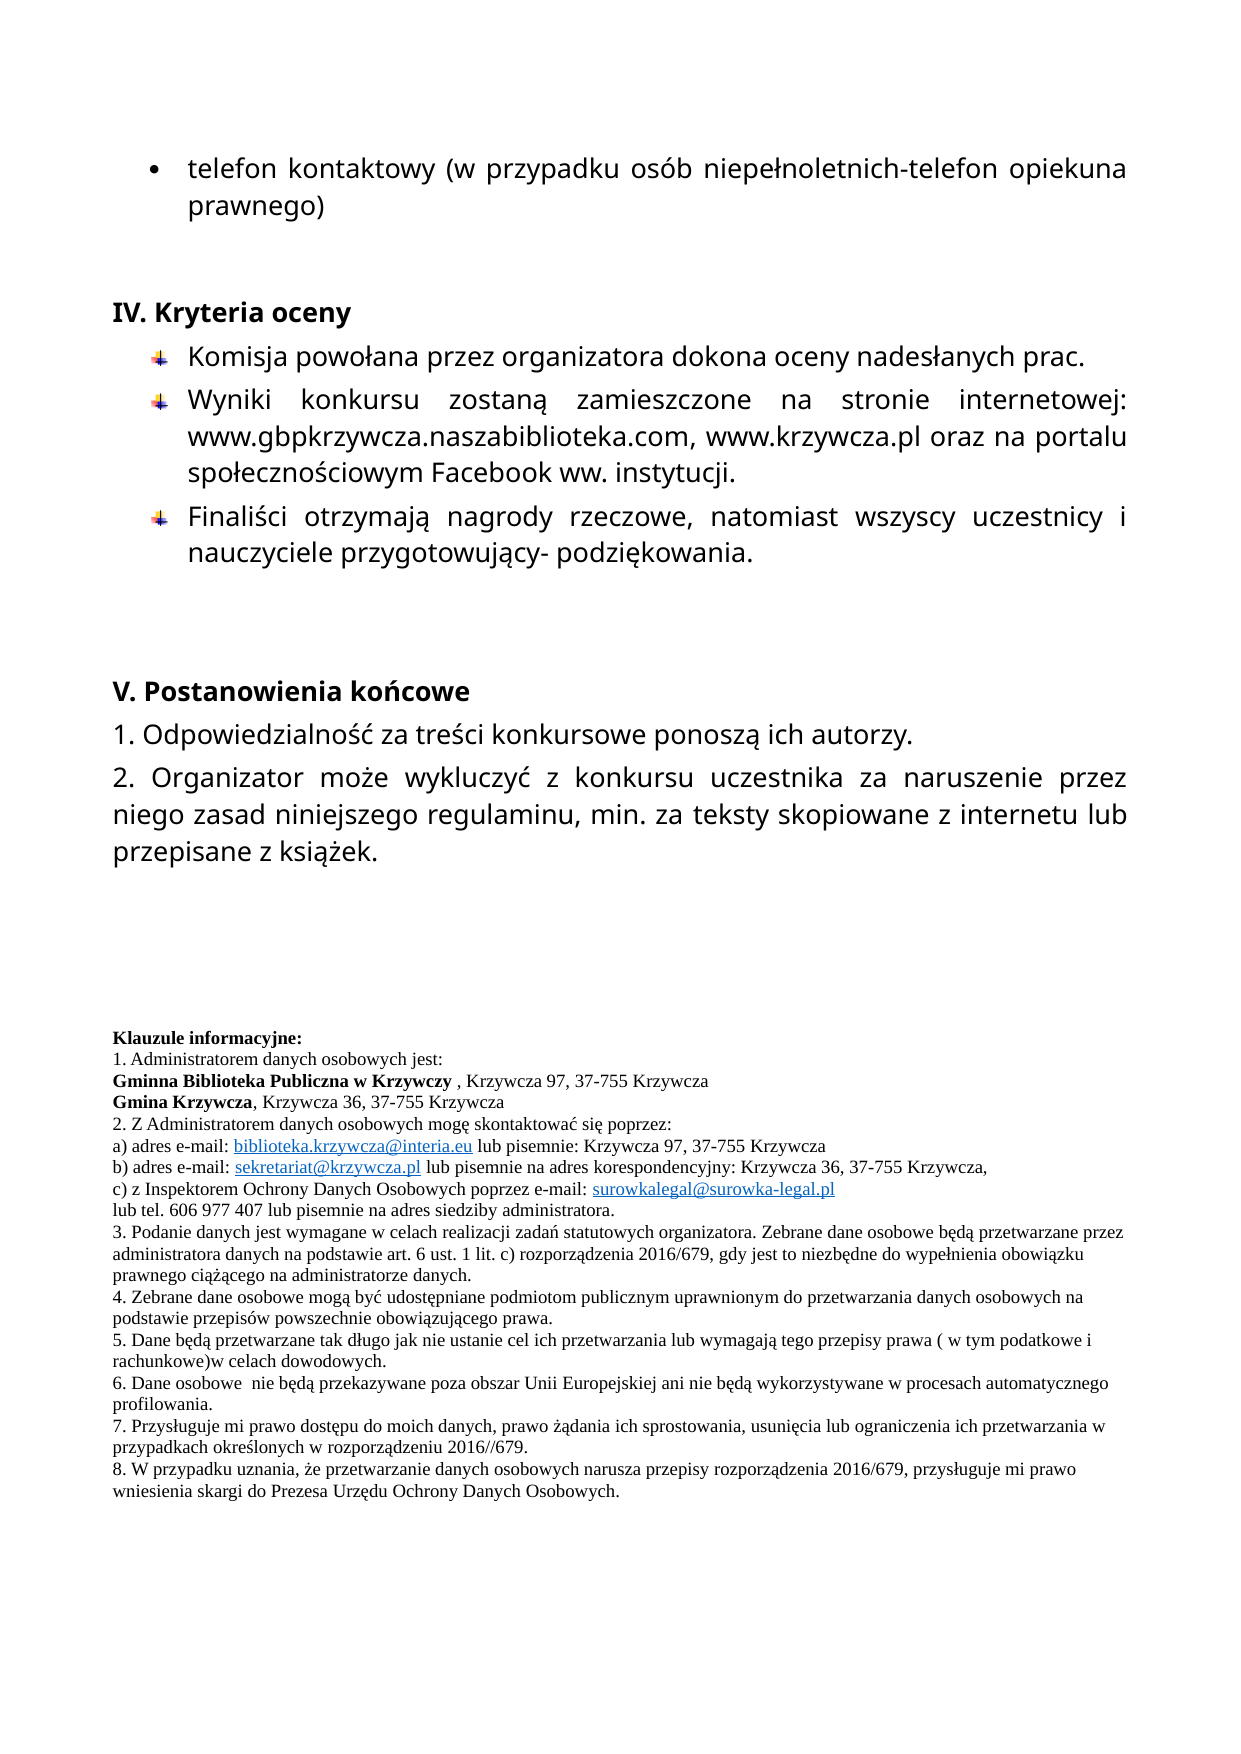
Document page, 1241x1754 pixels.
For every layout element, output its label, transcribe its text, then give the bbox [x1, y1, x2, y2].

text 8. W przypadku uznania, że przetwarzanie danych osobowych narusza przepisy rozporządzenia 2016/679, przysługuje mi prawo wniesienia skargi do Prezesa Urzędu Ochrony Danych Osobowych. [112, 1458, 1128, 1501]
list Wyniki konkursu zostaną zamieszczone na stronie internetowej: www.gbpkrzywcza.naszabiblioteka.com, www.krzywcza.pl oraz na portalu społecznościowym Facebook ww. instytucji. [150, 380, 1128, 491]
text Klauzule informacyjne: [112, 1027, 1128, 1048]
text 5. Dane będą przetwarzane tak długo jak nie ustanie cel ich przetwarzania lub wymagają tego przepisy prawa ( w tym podatkowe i rachunkowe)w celach dowodowych. [112, 1329, 1128, 1372]
text 2. Organizator może wykluczyć z konkursu uczestnika za naruszenie przez niego zasad niniejszego regulaminu, min. za teksty skopiowane z internetu lub przepisane z książek. [112, 759, 1128, 869]
list telefon kontaktowy (w przypadku osób niepełnoletnich-telefon opiekuna prawnego) [150, 150, 1128, 224]
text b) adres e-mail: sekretariat@krzywcza.pl lub pisemnie na adres korespondencyjny: Krzywcza 36, 37-755 Krzywcza, [112, 1156, 1128, 1178]
picture [151, 509, 168, 526]
text V. Postanowienia końcowe [112, 673, 1128, 709]
text IV. Kryteria oceny [112, 294, 1128, 331]
list Finaliści otrzymają nagrody rzeczowe, natomiast wszyscy uczestnicy i nauczyciele przygotowujący- podziękowania. [150, 497, 1128, 571]
picture [151, 349, 168, 366]
text 2. Z Administratorem danych osobowych mogę skontaktować się poprzez: [112, 1113, 1128, 1134]
text lub tel. 606 977 407 lub pisemnie na adres siedziby administratora. [112, 1199, 1128, 1221]
text 7. Przysługuje mi prawo dostępu do moich danych, prawo żądania ich sprostowania, usunięcia lub ograniczenia ich przetwarzania w przypadkach określonych w rozporządzeniu 2016//679. [112, 1415, 1128, 1458]
picture [151, 392, 168, 410]
list Komisja powołana przez organizatora dokona oceny nadesłanych prac. [150, 337, 1128, 374]
text 6. Dane osobowe nie będą przekazywane poza obszar Unii Europejskiej ani nie będą wykorzystywane w procesach automatycznego profilowania. [112, 1372, 1128, 1415]
text 1. Odpowiedzialność za treści konkursowe ponoszą ich autorzy. [112, 716, 1128, 753]
text Gminna Biblioteka Publiczna w Krzywczy , Krzywcza 97, 37-755 Krzywcza [112, 1070, 1128, 1091]
text 4. Zebrane dane osobowe mogą być udostępniane podmiotom publicznym uprawnionym do przetwarzania danych osobowych na podstawie przepisów powszechnie obowiązującego prawa. [112, 1286, 1128, 1329]
text 3. Podanie danych jest wymagane w celach realizacji zadań statutowych organizatora. Zebrane dane osobowe będą przetwarzane przez administratora danych na podstawie art. 6 ust. 1 lit. c) rozporządzenia 2016/679, gdy jest to niezbędne do wypełnienia obowiązku prawnego ciążącego na administratorze danych. [112, 1221, 1128, 1286]
text 1. Administratorem danych osobowych jest: [112, 1048, 1128, 1070]
text Gmina Krzywcza, Krzywcza 36, 37-755 Krzywcza [112, 1091, 1128, 1113]
text a) adres e-mail: biblioteka.krzywcza@interia.eu lub pisemnie: Krzywcza 97, 37-755 Krzywcza [112, 1134, 1128, 1156]
text c) z Inspektorem Ochrony Danych Osobowych poprzez e-mail: surowkalegal@surowka-legal.pl [112, 1178, 1128, 1199]
